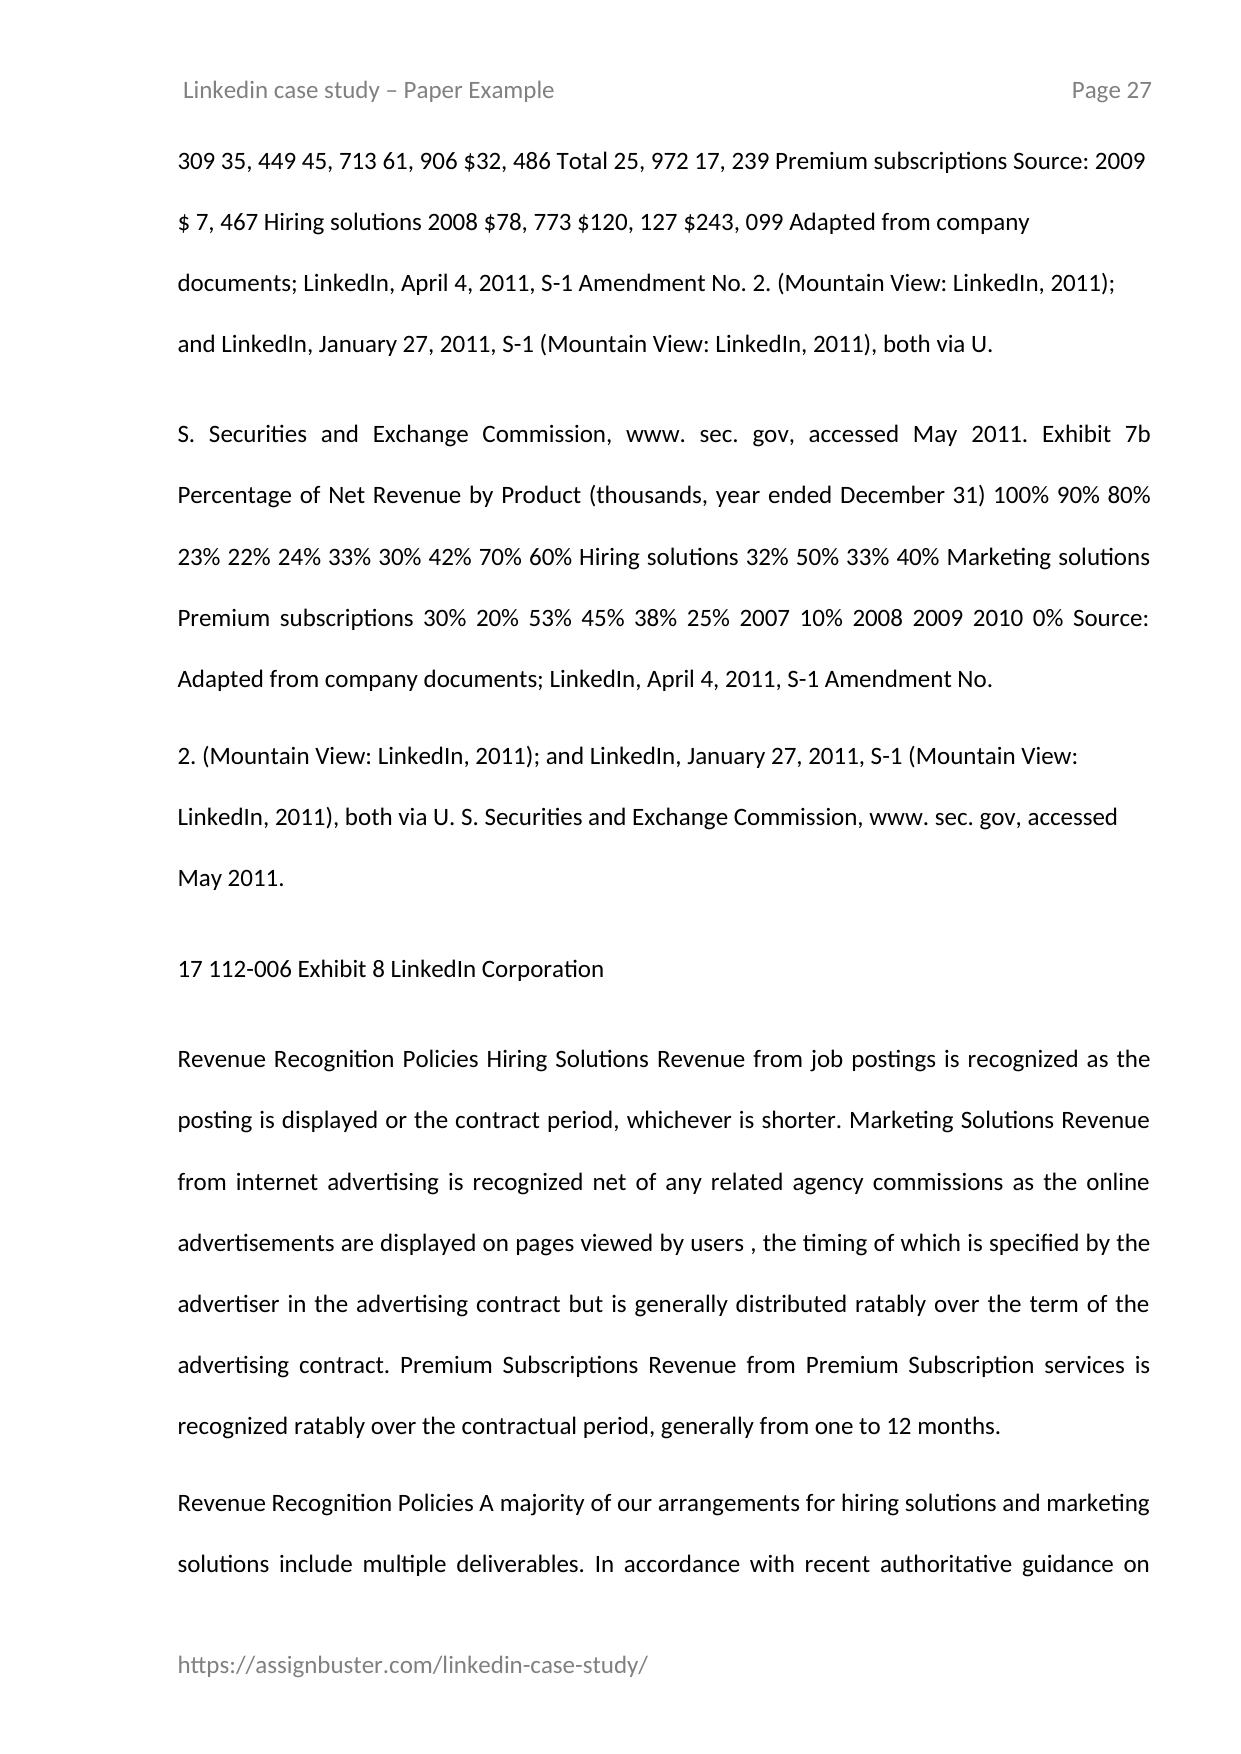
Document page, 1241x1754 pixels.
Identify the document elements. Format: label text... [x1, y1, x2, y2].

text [177, 145, 1152, 359]
text S. Securities and Exchange Commission, www. sec. gov, accessed May 2011. Exhibit 7b Percentage of Net Revenue by Product (thousands, year ended December 31) 100% 90% 80% 23% 22% 24% 33% 30% 42% 70% 60% Hiring solutions 32% 50% 33% 40% Marketing solutions Premium subscriptions 30% 20% 53% 45% 38% 25% 2007 10% 2008 2009 2010 0% Source: Adapted from company documents; LinkedIn, April 4, 2011, S-1 Amendment No. [177, 419, 1152, 693]
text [177, 1488, 1152, 1579]
text Revenue Recognition Policies Hiring Solutions Revenue from job postings is recognized as the posting is displayed or the contract period, whichever is shorter. Marketing Solutions Revenue from internet advertising is recognized net of any related agency commissions as the online advertisements are displayed on pages viewed by users , the timing of which is specified by the advertiser in the advertising contract but is generally distributed ratably over the term of the advertising contract. Premium Subscriptions Revenue from Premium Subscription services is recognized ratably over the contractual period, generally from one to 12 months. [177, 1044, 1152, 1440]
text 2. (Mountain View: LinkedIn, 2011); and LinkedIn, January 27, 2011, S-1 (Mountain View: LinkedIn, 2011), both via U. S. Securities and Exchange Commission, www. sec. gov, accessed May 2011. [177, 741, 1152, 893]
text 17 112-006 Exhibit 8 LinkedIn Corporation [177, 953, 1152, 984]
